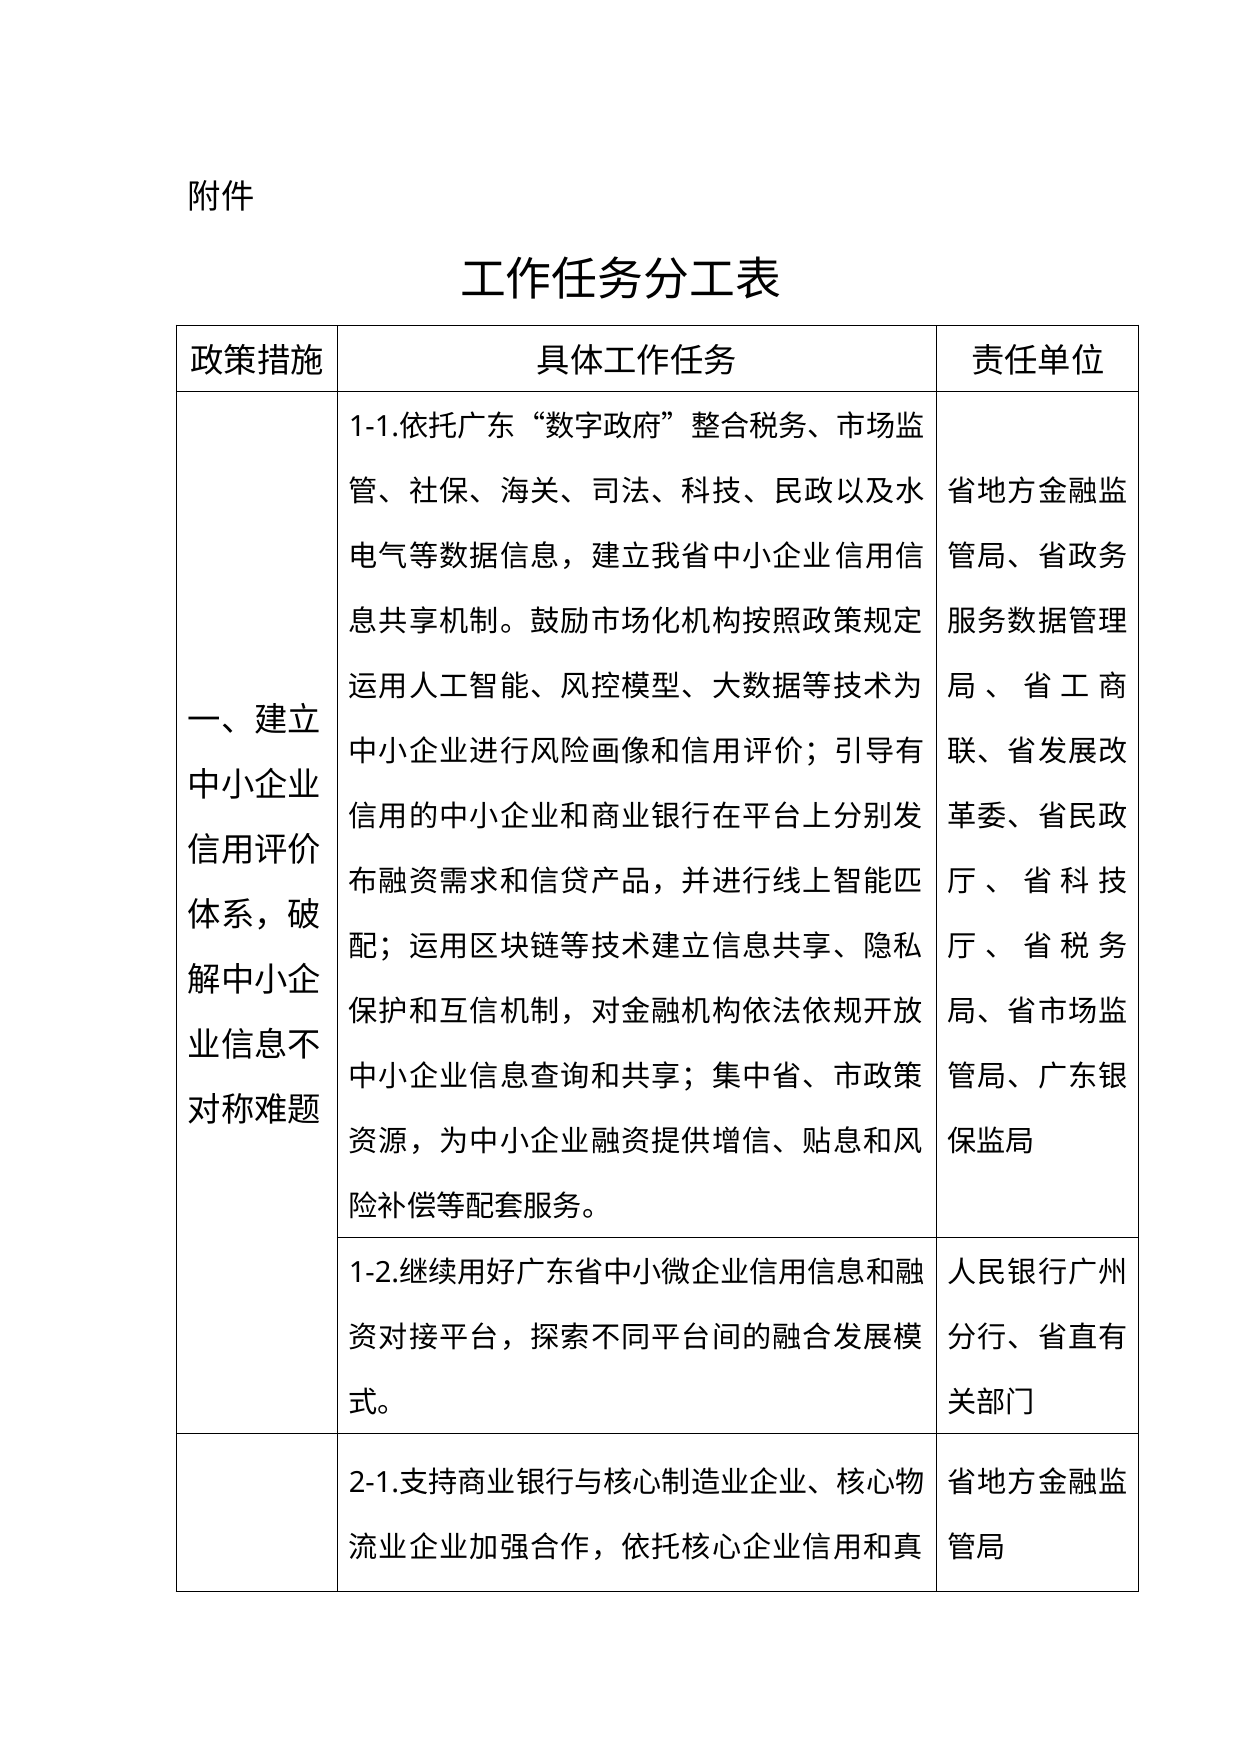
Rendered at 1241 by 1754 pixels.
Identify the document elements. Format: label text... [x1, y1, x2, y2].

table_header 政策措施 [177, 326, 337, 391]
table_header 具体工作任务 [338, 326, 936, 391]
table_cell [177, 1434, 337, 1591]
table_cell 省地方金融监管局、省政务服务数据管理局、省工商联、省发展改革委、省民政厅、省科技厅、省税务局、省市场监管局、广东银保监局 [937, 392, 1138, 1237]
table_header 责任单位 [937, 326, 1138, 391]
table_cell 省地方金融监管局 [937, 1434, 1138, 1591]
text 工作任务分工表 [187, 227, 1053, 324]
table_cell 1-1.依托广东“数字政府”整合税务、市场监管、社保、海关、司法、科技、民政以及水电气等数据信息，建立我省中小企业信用信息共享机制。鼓励市场化机构按照政策规定运用人工智能、风控模型、大数据等技术为中小企业进行风险画像和信用评价；引导有信用的中小企业和商业银行在平台上分别发布融资需求和信贷产品，并进行线上智能匹配；运用区块链等技术建立信息共享、隐私保护和互信机制，对金融机构依法依规开放中小企业信息查询和共享；集中省、市政策资源，为中小企业融资提供增信、贴息和风险补偿等配套服务。 [338, 392, 936, 1237]
table_cell 人民银行广州分行、省直有关部门 [937, 1238, 1138, 1433]
table_cell 一、建立中小企业信用评价体系，破解中小企业信息不对称难题 [177, 392, 337, 1433]
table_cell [338, 1434, 936, 1591]
text 附件 [187, 162, 1053, 227]
table_cell 1-2.继续用好广东省中小微企业信用信息和融资对接平台，探索不同平台间的融合发展模式。 [338, 1238, 936, 1433]
